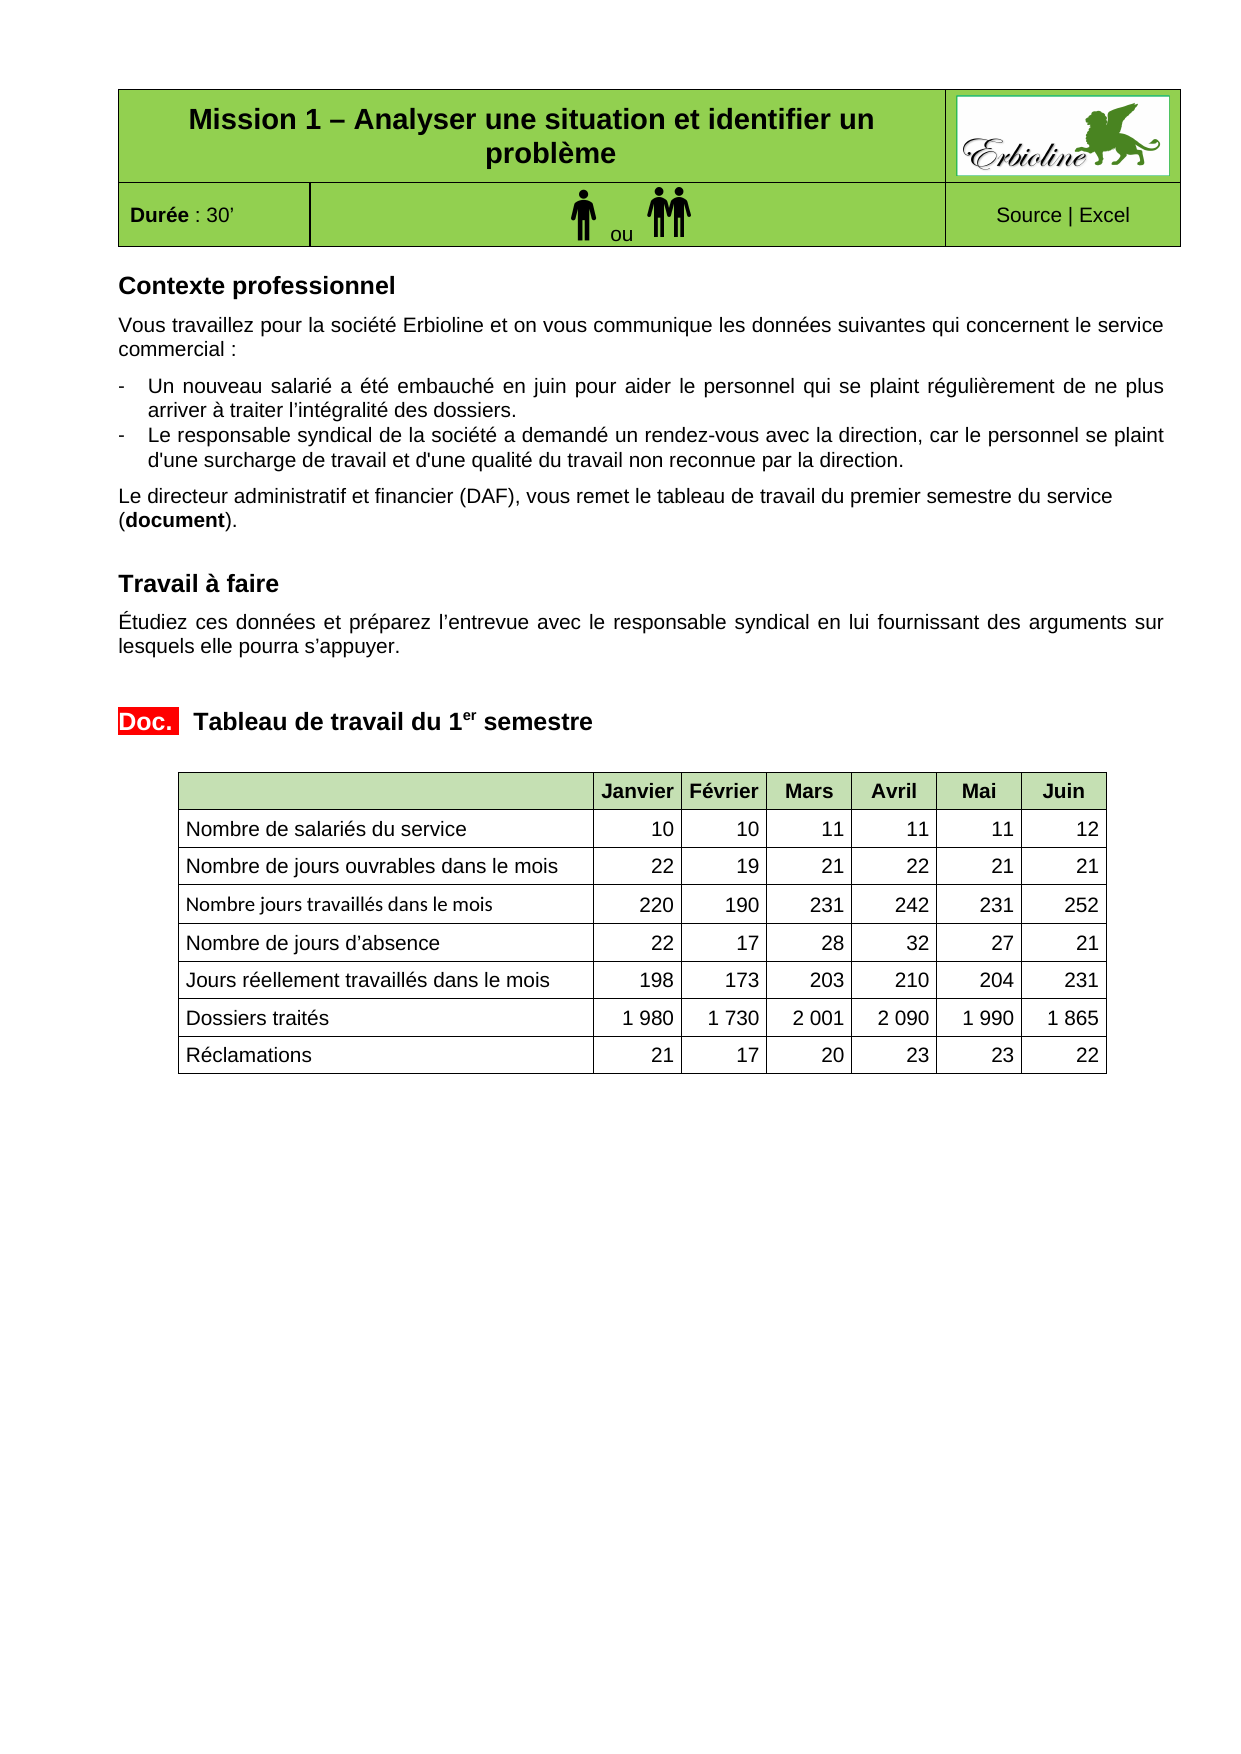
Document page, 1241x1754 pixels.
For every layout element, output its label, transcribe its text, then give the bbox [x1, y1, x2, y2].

text Doc. Tableau de travail du 1er semestre [179, 707, 1166, 735]
table_header [179, 773, 593, 809]
table_cell 198 [594, 962, 681, 998]
table_cell 22 [594, 848, 681, 884]
table_cell 1 980 [594, 999, 681, 1036]
table_header Mars [767, 773, 851, 809]
table_cell 10 [682, 810, 766, 847]
table_cell 11 [852, 810, 936, 847]
table_header Février [682, 773, 766, 809]
text Étudiez ces données et préparez l’entrevue avec le responsable syndical en lui fournissant des arguments sur lesquels elle pourra s’appuyer. [118, 610, 1166, 658]
table_cell Jours réellement travaillés dans le mois [179, 962, 593, 998]
table_cell 242 [852, 885, 936, 923]
table_cell 11 [937, 810, 1021, 847]
table_cell 22 [852, 848, 936, 884]
table_cell 22 [594, 924, 681, 961]
table_cell 1 865 [1022, 999, 1106, 1036]
table_cell 231 [767, 885, 851, 923]
table_cell 21 [937, 848, 1021, 884]
table_cell Nombre jours travaillés dans le mois [179, 885, 593, 923]
table_cell 21 [1022, 924, 1106, 961]
table_cell 173 [682, 962, 766, 998]
table_cell 12 [1022, 810, 1106, 847]
list Un nouveau salarié a été embauché en juin pour aider le personnel qui se plaint régulièrement de ne plus arriver à traiter l’intégralité des dossiers. [118, 373, 1166, 422]
text Vous travaillez pour la société Erbioline et on vous communique les données suivantes qui concernent le service commercial : [118, 312, 1166, 360]
table_cell 22 [1022, 1037, 1106, 1073]
table_cell 28 [767, 924, 851, 961]
table_cell 23 [937, 1037, 1021, 1073]
table_cell 2 090 [852, 999, 936, 1036]
table_header Avril [852, 773, 936, 809]
table_header Juin [1022, 773, 1106, 809]
table_cell 10 [594, 810, 681, 847]
table_cell 1 730 [682, 999, 766, 1036]
table_header Janvier [594, 773, 681, 809]
table_cell 21 [594, 1037, 681, 1073]
text Contexte professionnel [118, 271, 1166, 300]
table_cell 2 001 [767, 999, 851, 1036]
table_cell 11 [767, 810, 851, 847]
table_cell Durée : 30’ [119, 183, 309, 246]
text Le directeur administratif et financier (DAF), vous remet le tableau de travail du premier semestre du service (document). [118, 484, 1166, 532]
table_cell 21 [1022, 848, 1106, 884]
list Le responsable syndical de la société a demandé un rendez-vous avec la direction, car le personnel se plaint d'une surcharge de travail et d'une qualité du travail non reconnue par la direction. [118, 422, 1166, 472]
table_cell 17 [682, 924, 766, 961]
table_cell Nombre de jours d’absence [179, 924, 593, 961]
table_cell 231 [937, 885, 1021, 923]
table_cell Réclamations [179, 1037, 593, 1073]
table_cell 20 [767, 1037, 851, 1073]
table_cell Source | Excel [946, 183, 1180, 246]
picture [557, 188, 610, 242]
table_cell 252 [1022, 885, 1106, 923]
table_header Mission 1 – Analyser une situation et identifier un problème [119, 90, 945, 182]
table_cell 19 [682, 848, 766, 884]
table_cell Dossiers traités [179, 999, 593, 1036]
table_cell 1 990 [937, 999, 1021, 1036]
table_cell 220 [594, 885, 681, 923]
table_cell 203 [767, 962, 851, 998]
table_cell 32 [852, 924, 936, 961]
table_cell 210 [852, 962, 936, 998]
table_header [946, 90, 1180, 182]
table_cell 21 [767, 848, 851, 884]
table_cell 190 [682, 885, 766, 923]
table_cell 231 [1022, 962, 1106, 998]
table_cell Nombre de salariés du service [179, 810, 593, 847]
table_cell 23 [852, 1037, 936, 1073]
text Travail à faire [118, 568, 1166, 597]
table_cell 17 [682, 1037, 766, 1073]
table_cell ou [311, 183, 945, 246]
table_cell Nombre de jours ouvrables dans le mois [179, 848, 593, 884]
table_header Mai [937, 773, 1021, 809]
table_cell 27 [937, 924, 1021, 961]
picture [639, 182, 699, 242]
table_cell 204 [937, 962, 1021, 998]
